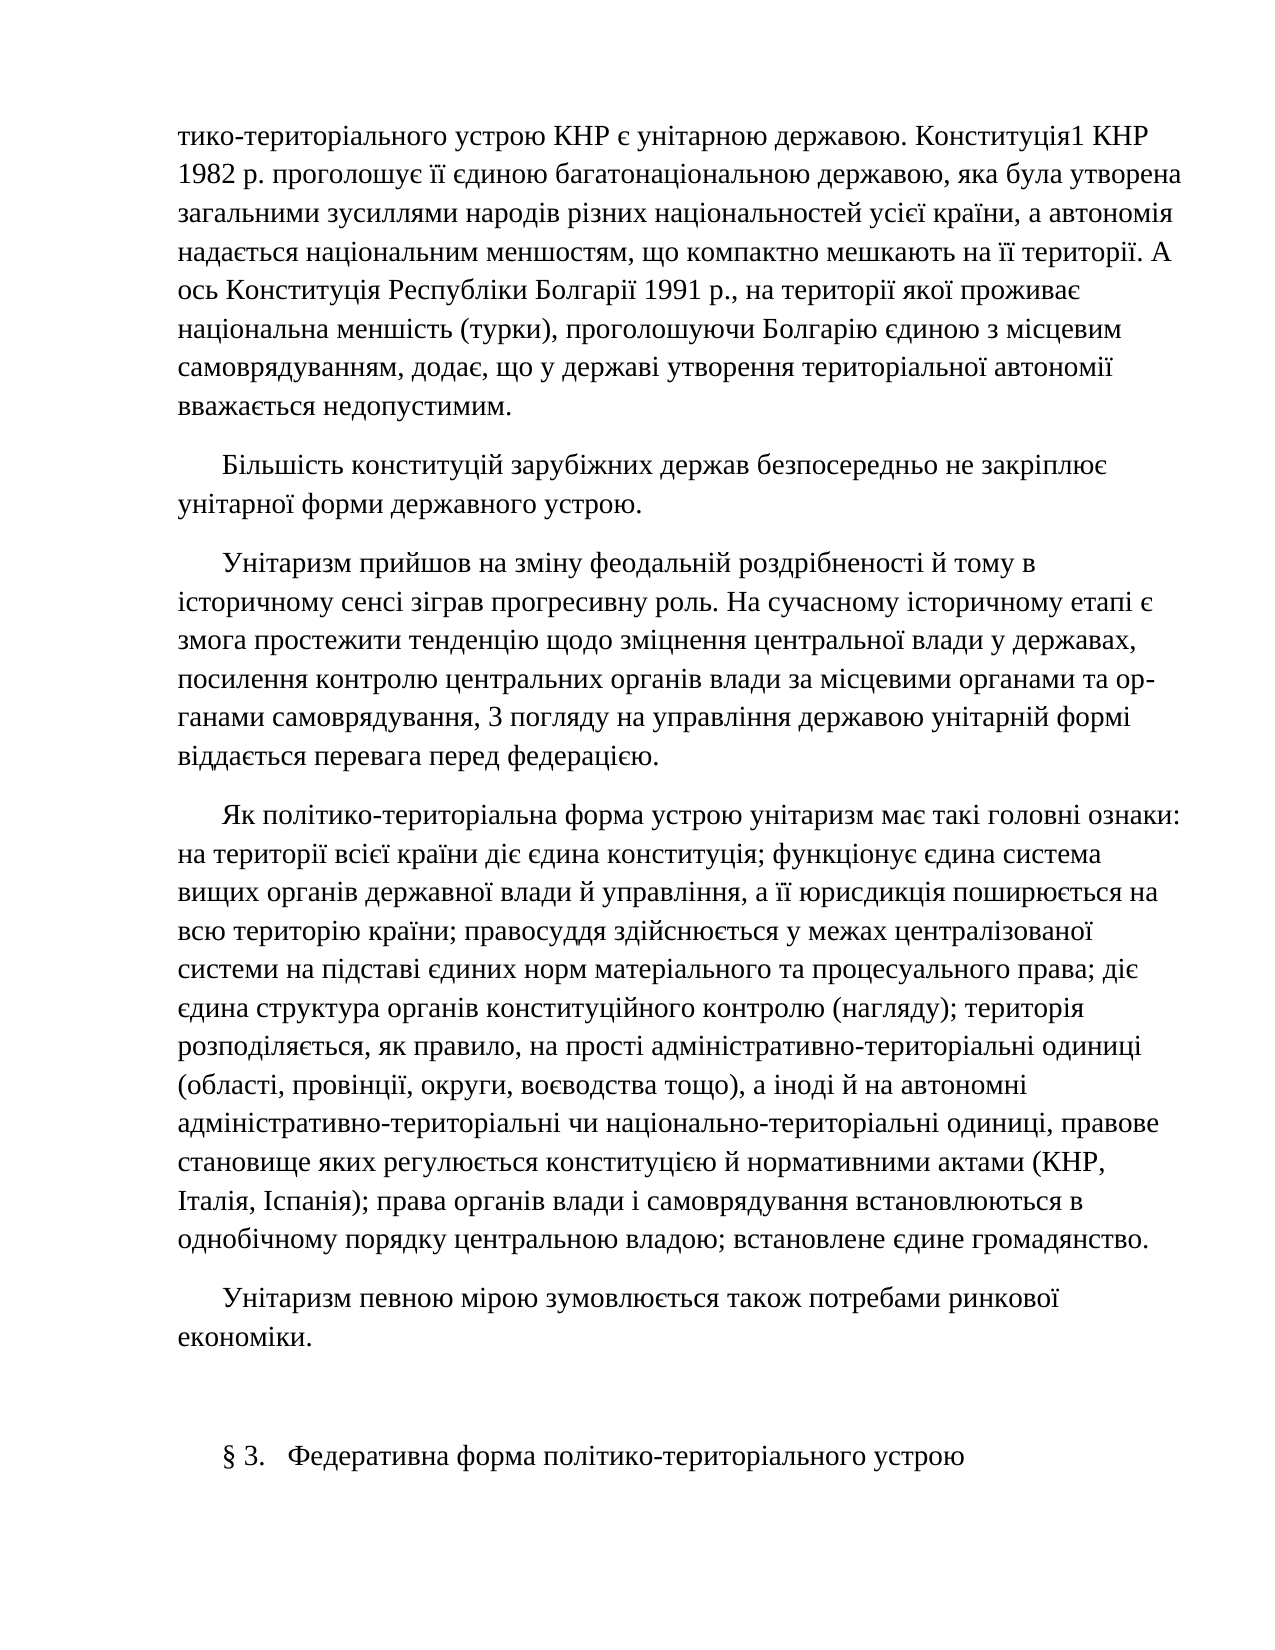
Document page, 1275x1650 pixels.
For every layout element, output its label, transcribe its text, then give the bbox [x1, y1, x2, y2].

text Як політико-територіальна форма устрою унітаризм має такі головні ознаки: на території всієї країни діє єдина кон­ституція; функціонує єдина система вищих органів держав­ної влади й управління, а її юрисдикція поширюється на всю територію країни; правосуддя здійснюється у межах центра­лізованої системи на підставі єдиних норм матеріального та процесуального права; діє єдина структура органів конститу­ційного контролю (нагляду); територія розподіляється, як правило, на прості адміністративно-територіальні одиниці (області, провінції, округи, воєводства тощо), а іноді й на ав­тономні адміністративно-територіальні чи національно-тери­торіальні одиниці, правове становище яких регулюється кон­ституцією й нормативними актами (КНР, Італія, Іспанія); права органів влади і самоврядування встановлюються в однобічному порядку центральною владою; встановлене єдине громадянство. [177, 797, 1186, 1255]
text Унітаризм прийшов на зміну феодальній роздрібненості й тому в історичному сенсі зіграв прогресивну роль. На сучас­ному історичному етапі є змога простежити тенденцію щодо зміцнення центральної влади у державах, посилення контро­лю центральних органів влади за місцевими органами та ор­ганами самоврядування, 3 погляду на управління державою унітарній формі віддається перевага перед федерацією. [177, 545, 1186, 771]
text § 3. Федеративна форма політико-територіального устрою [177, 1438, 1186, 1471]
text Більшість конституцій зарубіжних держав безпосередньо не закріплює унітарної форми державного устрою. [177, 447, 1186, 519]
text Унітаризм певною мірою зумовлюється також потребами ринкової економіки. [177, 1281, 1186, 1353]
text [177, 118, 1186, 421]
